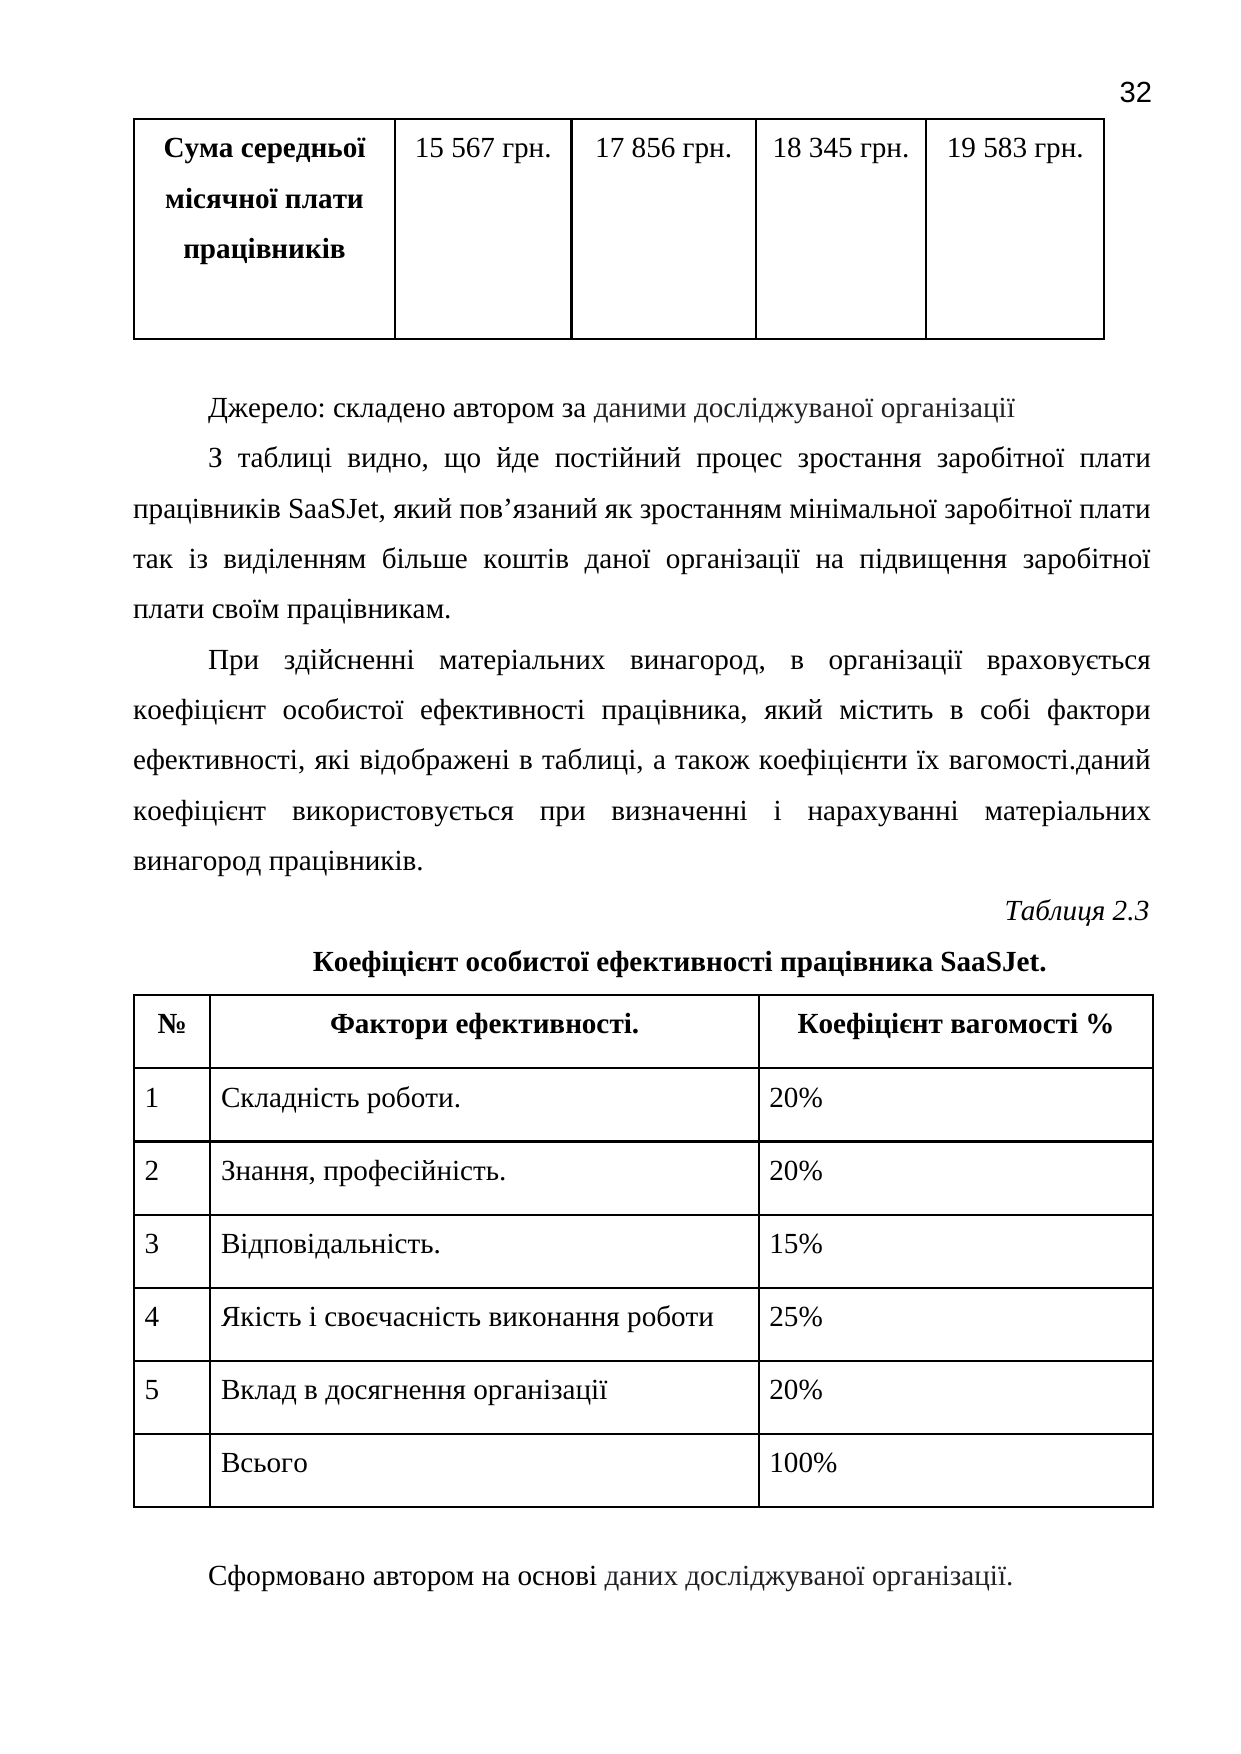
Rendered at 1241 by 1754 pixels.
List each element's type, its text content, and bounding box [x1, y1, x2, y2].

table_cell 25% [760, 1289, 1152, 1360]
table_cell 20% [760, 1362, 1152, 1433]
text З таблиці видно, що йде постійний процес зростання заробітної плати працівників SaaSJet, який пов’язаний як зростанням мінімальної заробітної плати так із виділенням більше коштів даної організації на підвищення заробітної плати своїм працівникам. [133, 441, 1152, 625]
text Коефіцієнт особистої ефективності працівника SaaSJet. [133, 944, 1152, 977]
table_cell 15 567 грн. [396, 120, 570, 338]
text При здійсненні матеріальних винагород, в організації враховується коефіцієнт особистої ефективності працівника, який містить в собі фактори ефективності, які відображені в таблиці, а також коефіцієнти їх вагомості.даний коефіцієнт використовується при визначенні і нарахуванні матеріальних винагород працівників. [133, 642, 1152, 877]
table_cell 2 [135, 1143, 209, 1213]
table_cell Знання, професійність. [211, 1143, 758, 1213]
table_cell 4 [135, 1289, 209, 1360]
table_header Коефіцієнт вагомості % [760, 996, 1152, 1067]
table_cell Всього [211, 1435, 758, 1506]
table_header Фактори ефективності. [211, 996, 758, 1067]
text Таблиця 2.3 [433, 893, 1152, 927]
table_cell 18 345 грн. [757, 120, 925, 338]
table_cell 19 583 грн. [927, 120, 1103, 338]
table_cell [135, 1435, 209, 1506]
table_header № [135, 996, 209, 1067]
table_cell 20% [760, 1143, 1152, 1213]
table_cell Якість і своєчасність виконання роботи [211, 1289, 758, 1360]
text Джерело: складено автором за даними досліджуваної організації [133, 390, 1152, 424]
table_cell Сума середньої місячної плати працівників [135, 120, 394, 338]
table_cell Складність роботи. [211, 1069, 758, 1140]
table_cell 15% [760, 1216, 1152, 1287]
table_cell Вклад в досягнення організації [211, 1362, 758, 1433]
table_cell 5 [135, 1362, 209, 1433]
table_cell 3 [135, 1216, 209, 1287]
table_cell 20% [760, 1069, 1152, 1140]
table_cell 100% [760, 1435, 1152, 1506]
table_cell 17 856 грн. [573, 120, 755, 338]
table_cell 1 [135, 1069, 209, 1140]
table_cell Відповідальність. [211, 1216, 758, 1287]
text Сформовано автором на основі даних досліджуваної організації. [133, 1558, 1152, 1592]
